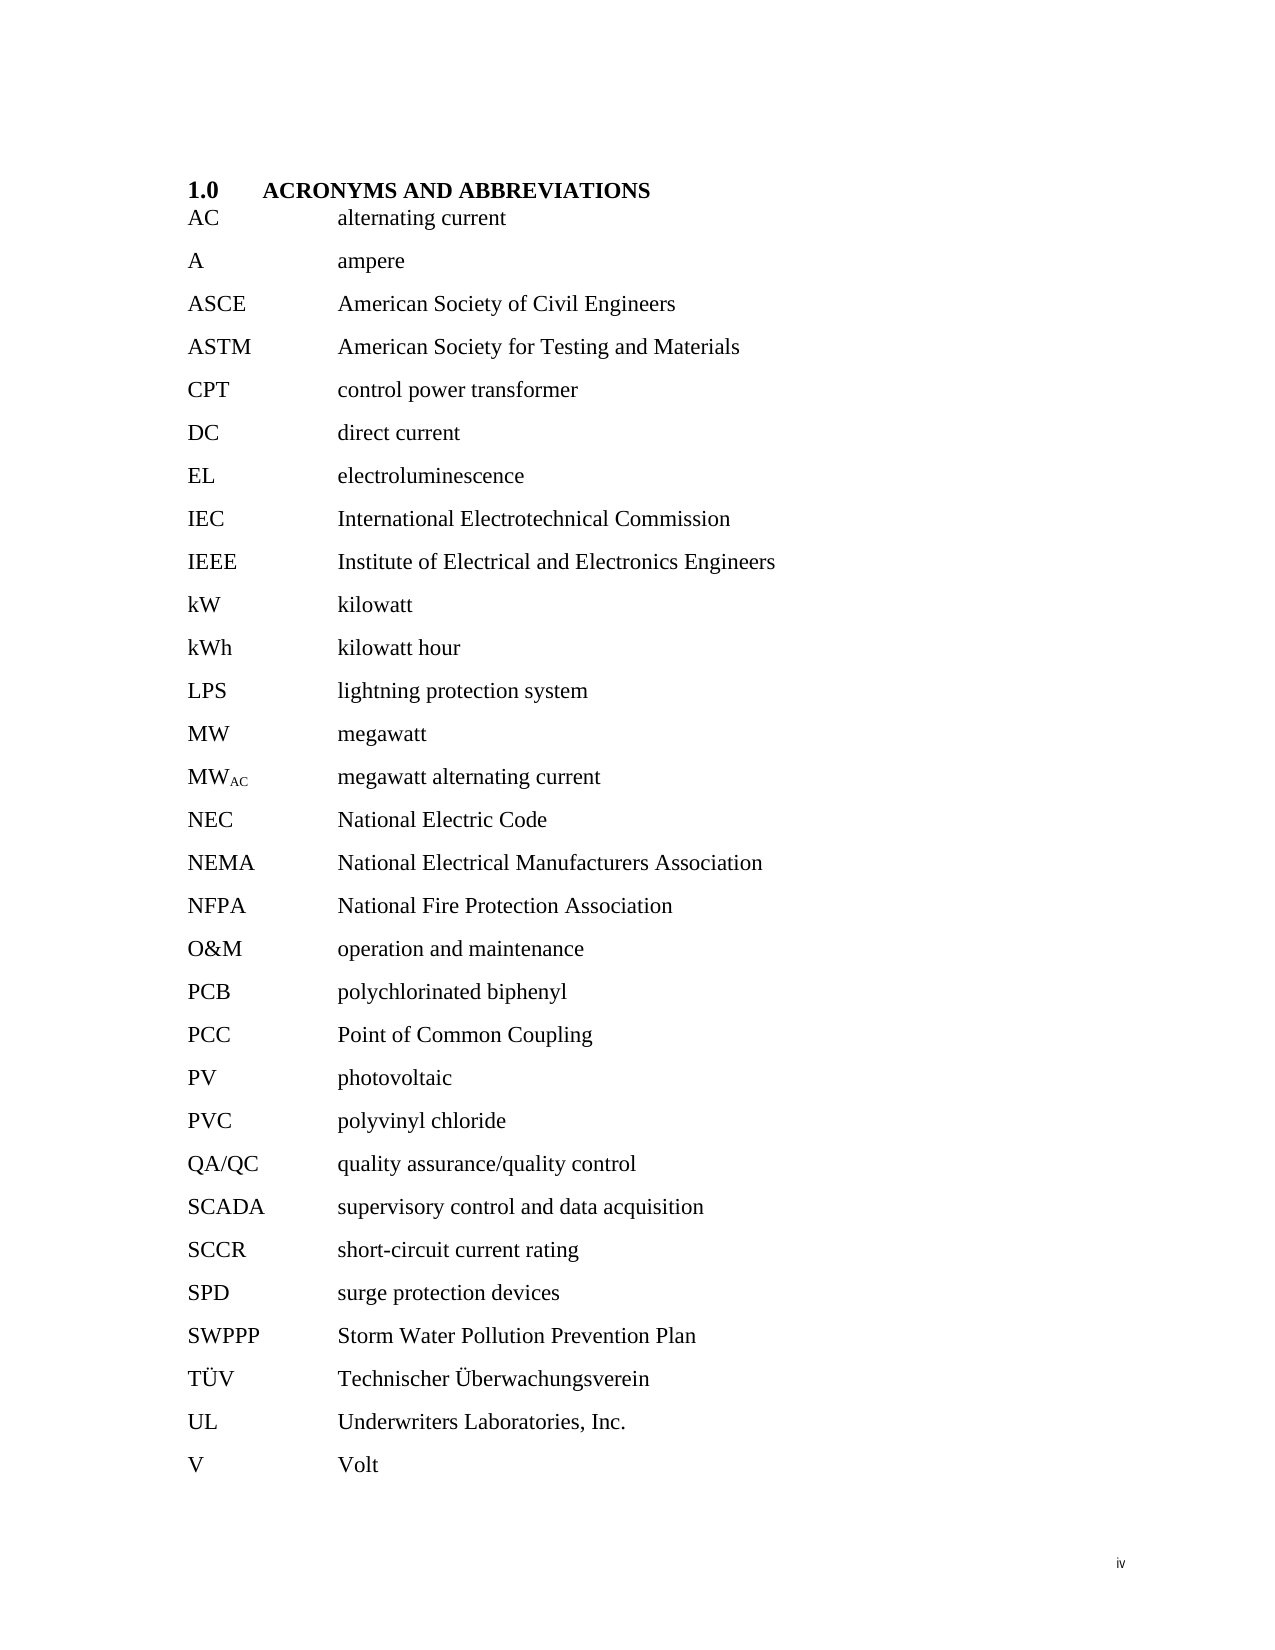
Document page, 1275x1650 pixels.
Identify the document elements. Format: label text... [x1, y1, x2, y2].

text NFPA National Fire Protection Association [187, 892, 1125, 918]
text MWAC megawatt alternating current [187, 763, 1125, 789]
text PVC polyvinyl chloride [187, 1107, 1125, 1133]
text CPT control power transformer [187, 376, 1125, 402]
text QA/QC quality assurance/quality control [187, 1150, 1125, 1177]
text ASCE American Society of Civil Engineers [187, 290, 1125, 316]
text MW megawatt [187, 720, 1125, 746]
text SCADA supervisory control and data acquisition [187, 1193, 1125, 1219]
text SWPPP Storm Water Pollution Prevention Plan [187, 1322, 1125, 1349]
text ASTM American Society for Testing and Materials [187, 333, 1125, 359]
text SCCR short-circuit current rating [187, 1236, 1125, 1263]
text PV photovoltaic [187, 1064, 1125, 1091]
text Acronyms and Abbreviations [187, 175, 1125, 204]
text AC alternating current [187, 204, 1125, 230]
text SPD surge protection devices [187, 1279, 1125, 1306]
text O&M operation and maintenance [187, 935, 1125, 961]
text NEC National Electric Code [187, 806, 1125, 832]
text V Volt [187, 1451, 1125, 1478]
text kWh kilowatt hour [187, 634, 1125, 660]
text kW kilowatt [187, 591, 1125, 617]
text UL Underwriters Laboratories, Inc. [187, 1408, 1125, 1435]
text EL electroluminescence [187, 462, 1125, 488]
text PCB polychlorinated biphenyl [187, 978, 1125, 1004]
text NEMA National Electrical Manufacturers Association [187, 849, 1125, 875]
text IEC International Electrotechnical Commission [187, 505, 1125, 531]
text A ampere [187, 247, 1125, 273]
text PCC Point of Common Coupling [187, 1021, 1125, 1047]
text LPS lightning protection system [187, 677, 1125, 703]
text TÜV Technischer Überwachungsverein [187, 1365, 1125, 1392]
text DC direct current [187, 419, 1125, 445]
text IEEE Institute of Electrical and Electronics Engineers [187, 548, 1125, 574]
